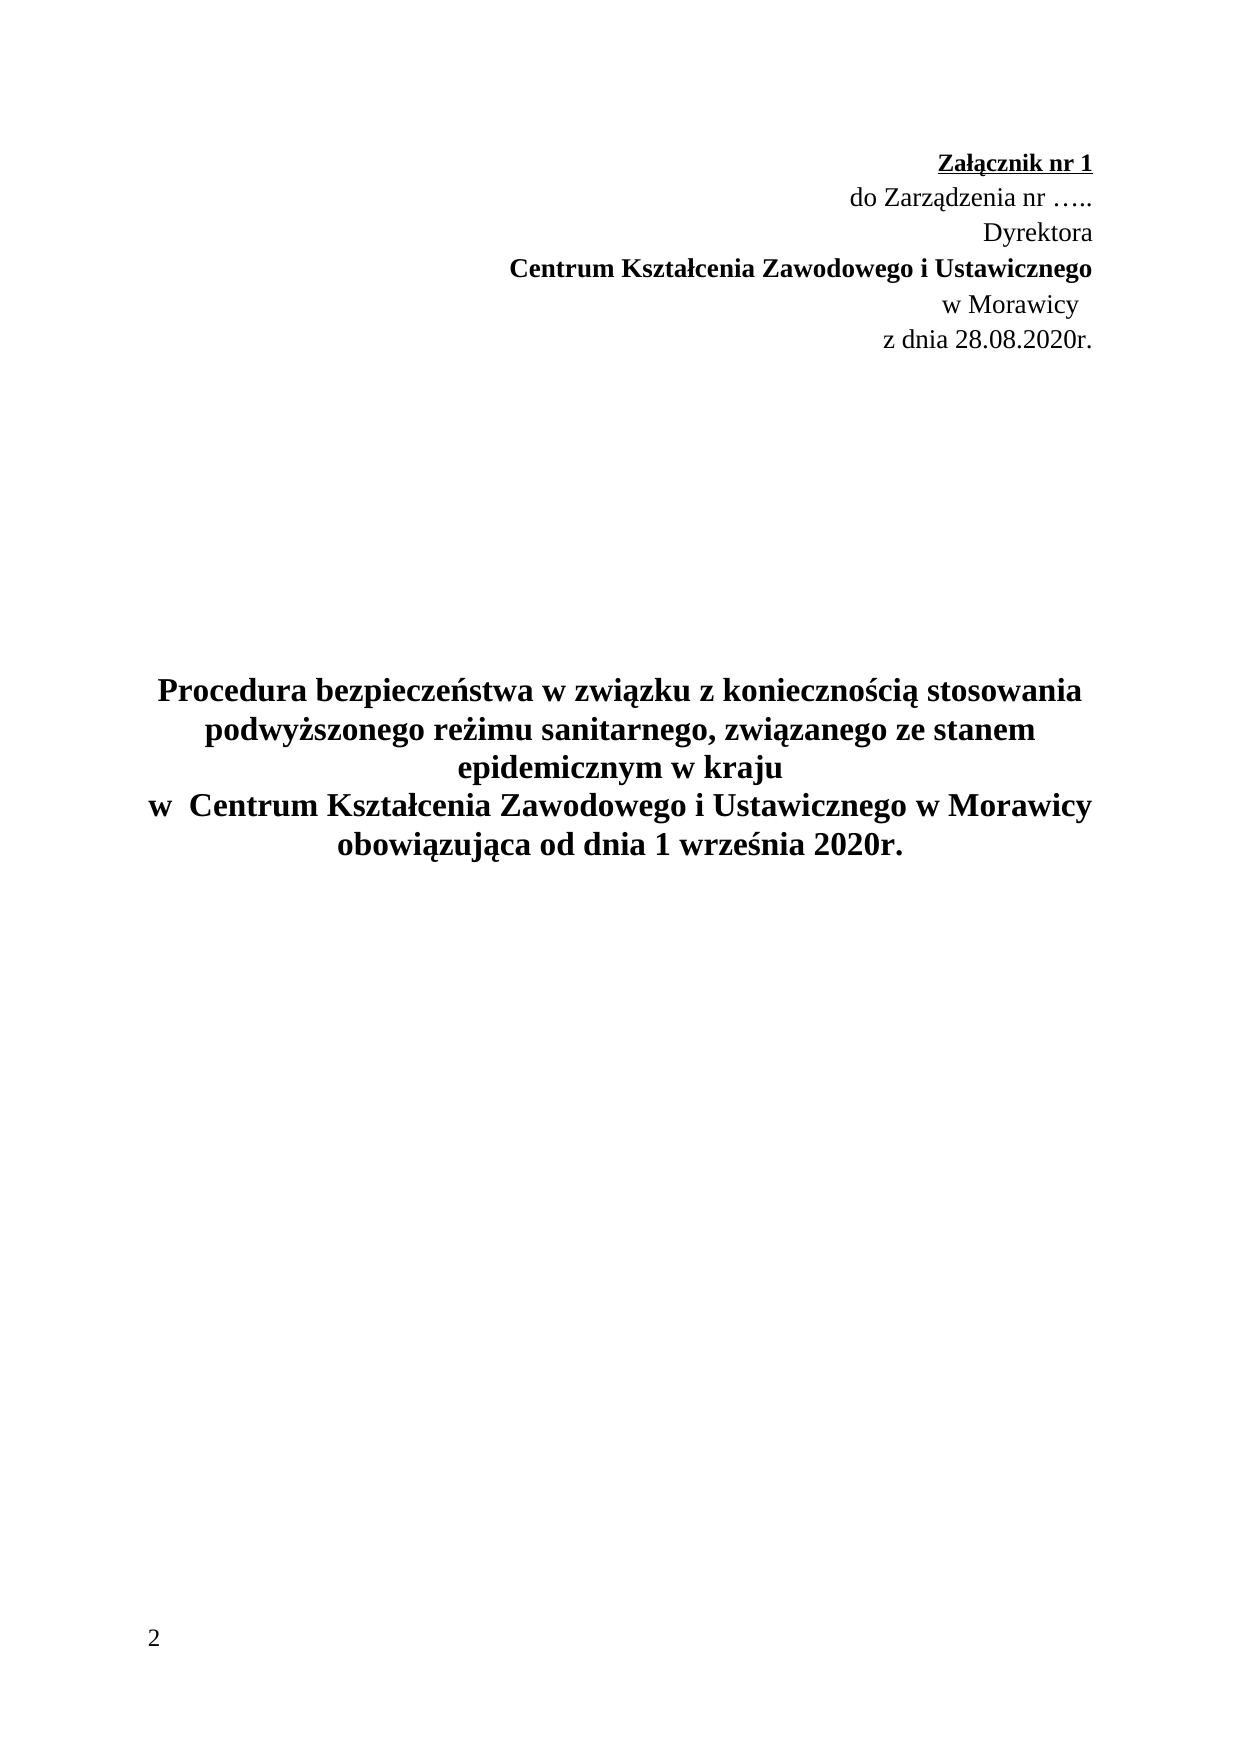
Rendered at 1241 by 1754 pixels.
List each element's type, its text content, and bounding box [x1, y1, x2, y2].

text Dyrektora [148, 216, 1093, 247]
text w Centrum Kształcenia Zawodowego i Ustawicznego w Morawicy [148, 786, 1093, 824]
text obowiązująca od dnia 1 września 2020r. [148, 824, 1093, 862]
text do Zarządzenia nr ….. [148, 181, 1093, 212]
text Centrum Kształcenia Zawodowego i Ustawicznego [148, 252, 1093, 283]
text Procedura bezpieczeństwa w związku z koniecznością stosowania podwyższonego reżimu sanitarnego, związanego ze stanem epidemicznym w kraju [148, 671, 1093, 786]
text w Morawicy z dnia 28.08.2020r. [148, 288, 1093, 355]
text Załącznik nr 1 [148, 148, 1093, 176]
